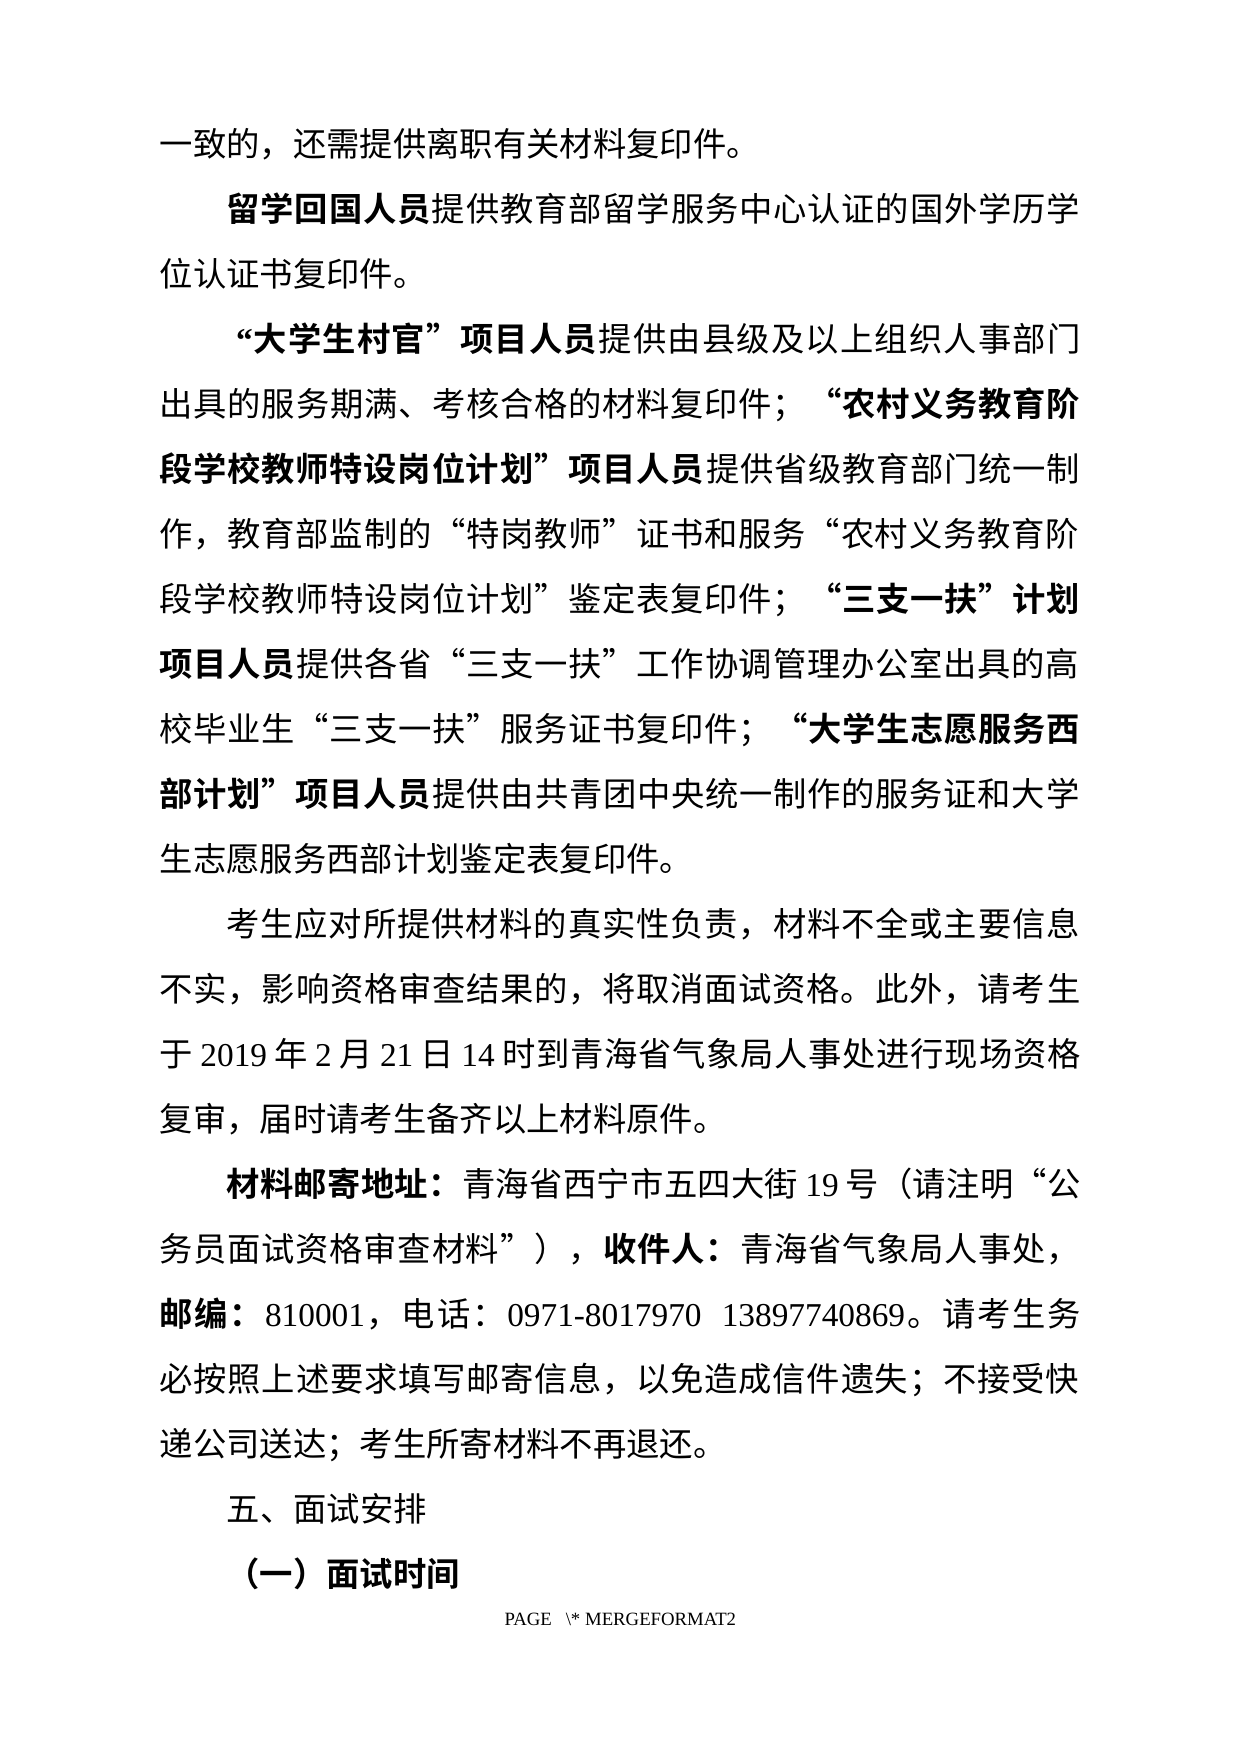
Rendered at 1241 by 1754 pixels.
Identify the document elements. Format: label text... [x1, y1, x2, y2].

text 考生应对所提供材料的真实性负责，材料不全或主要信息不实，影响资格审查结果的，将取消面试资格。此外，请考生于2019年2月21日14时到青海省气象局人事处进行现场资格复审，届时请考生备齐以上材料原件。 [159, 889, 1081, 1149]
text （一）面试时间 [159, 1539, 1081, 1604]
text 留学回国人员提供教育部留学服务中心认证的国外学历学位认证书复印件。 [159, 174, 1081, 304]
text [159, 109, 1081, 174]
text 五、面试安排 [159, 1474, 1081, 1539]
text “大学生村官”项目人员提供由县级及以上组织人事部门出具的服务期满、考核合格的材料复印件；“农村义务教育阶段学校教师特设岗位计划”项目人员提供省级教育部门统一制作，教育部监制的“特岗教师”证书和服务“农村义务教育阶段学校教师特设岗位计划”鉴定表复印件；“三支一扶”计划项目人员提供各省“三支一扶”工作协调管理办公室出具的高校毕业生“三支一扶”服务证书复印件；“大学生志愿服务西部计划”项目人员提供由共青团中央统一制作的服务证和大学生志愿服务西部计划鉴定表复印件。 [159, 304, 1081, 889]
text 材料邮寄地址：青海省西宁市五四大街19号（请注明“公务员面试资格审查材料”），收件人：青海省气象局人事处，邮编：810001，电话：0971-8017970 13897740869。请考生务必按照上述要求填写邮寄信息，以免造成信件遗失；不接受快递公司送达；考生所寄材料不再退还。 [159, 1149, 1081, 1474]
